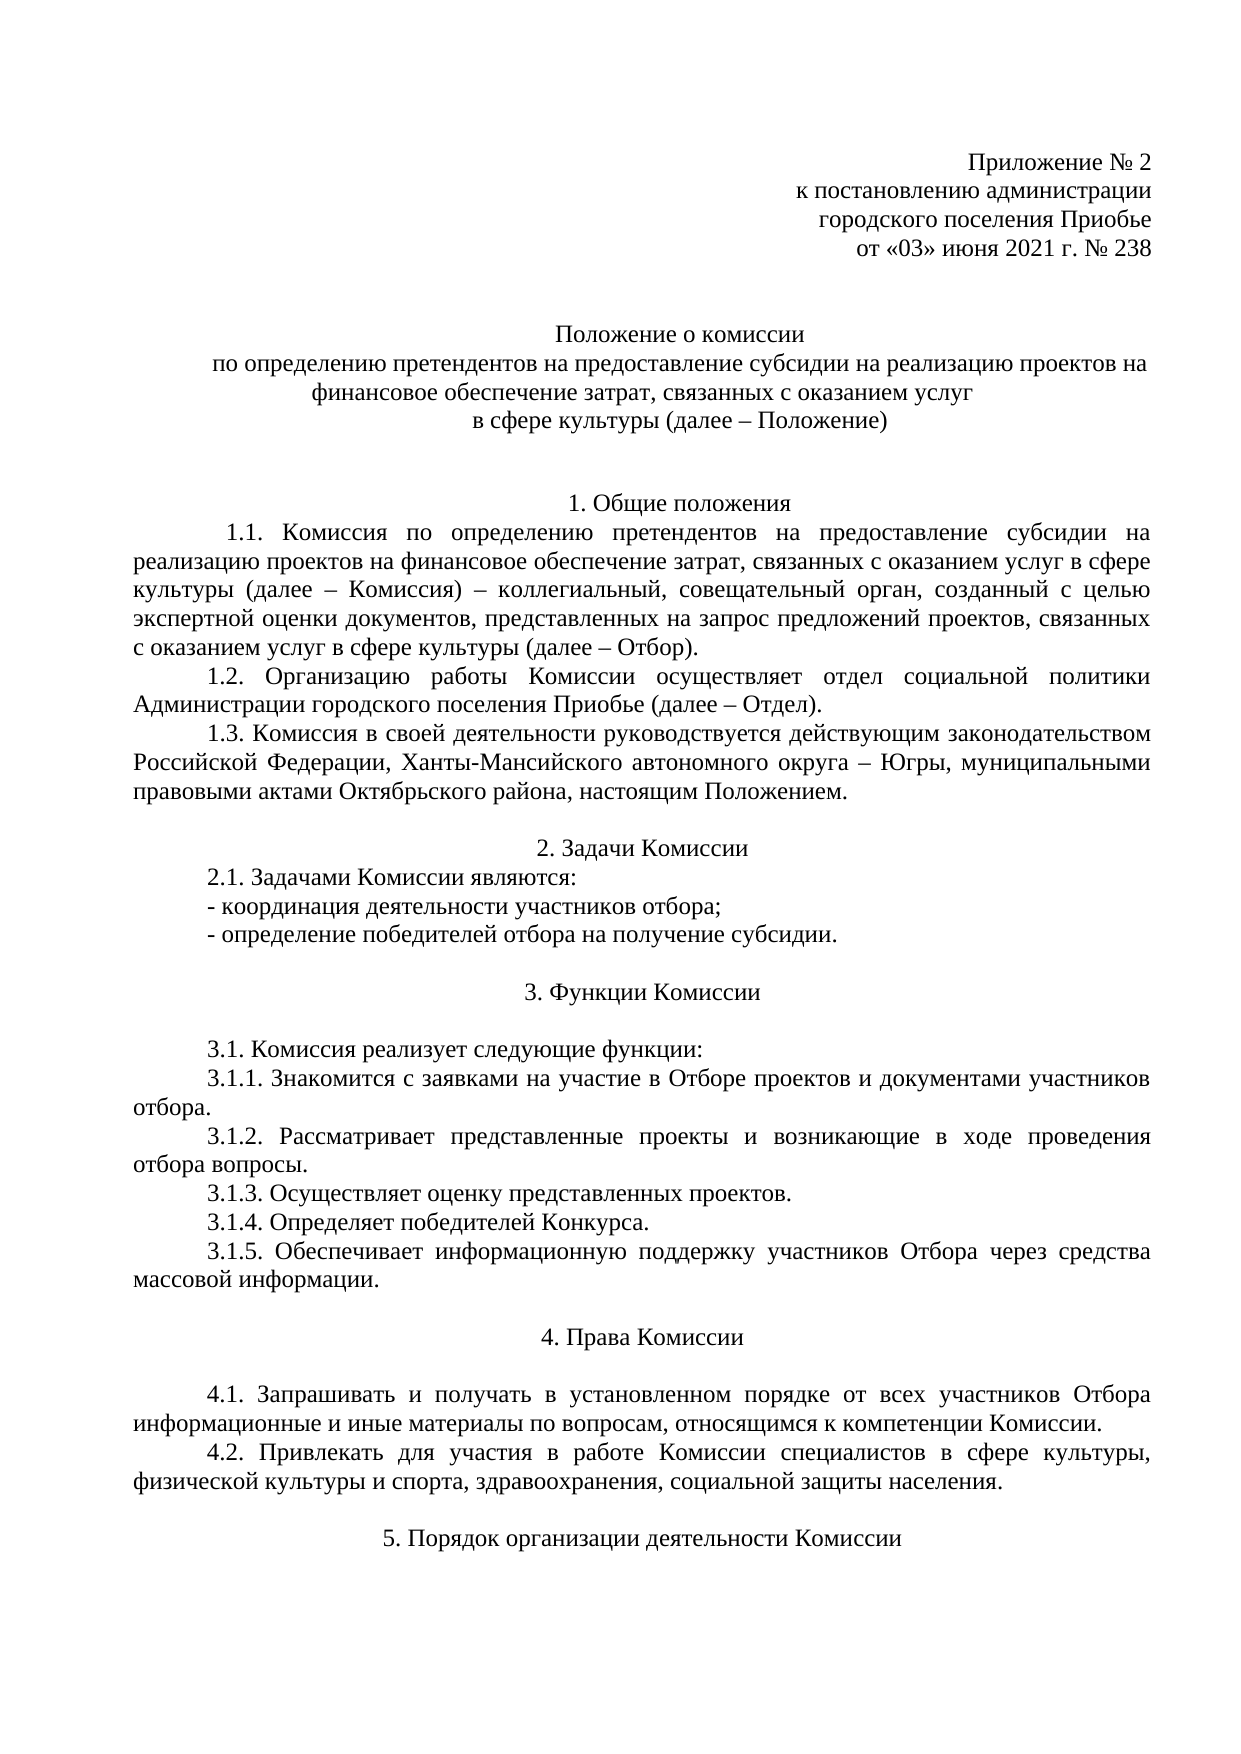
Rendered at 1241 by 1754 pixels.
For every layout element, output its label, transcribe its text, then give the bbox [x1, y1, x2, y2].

text 3.1.1. Знакомится с заявками на участие в Отборе проектов и документами участников отбора. [133, 1063, 1152, 1121]
text от «03» июня 2021 г. № 238 [133, 233, 1152, 262]
text 1.1. Комиссия по определению претендентов на предоставление субсидии на реализацию проектов на финансовое обеспечение затрат, связанных с оказанием услуг в сфере культуры (далее – Комиссия) – коллегиальный, совещательный орган, созданный с целью экспертной оценки документов, представленных на запрос предложений проектов, связанных с оказанием услуг в сфере культуры (далее – Отбор). [133, 517, 1152, 661]
text Приложение № 2 [133, 147, 1152, 176]
text 3.1.2. Рассматривает представленные проекты и возникающие в ходе проведения отбора вопросы. [133, 1121, 1152, 1178]
text 1.2. Организацию работы Комиссии осуществляет отдел социальной политики Администрации городского поселения Приобье (далее – Отдел). [133, 661, 1152, 718]
text 3. Функции Комиссии [133, 977, 1152, 1006]
title 1.3. Комиссия в своей деятельности руководствуется действующим законодательством Российской Федерации, Ханты-Мансийского автономного округа – Югры, муниципальными правовыми актами Октябрьского района, настоящим Положением. [133, 718, 1152, 804]
text 5. Порядок организации деятельности Комиссии [133, 1523, 1152, 1552]
text 3.1.4. Определяет победителей Конкурса. [133, 1207, 1152, 1236]
text 1. Общие положения [133, 488, 1152, 517]
text 3.1.3. Осуществляет оценку представленных проектов. [133, 1178, 1152, 1207]
text - определение победителей отбора на получение субсидии. [133, 919, 1152, 948]
text 4. Права Комиссии [133, 1322, 1152, 1351]
text 4.1. Запрашивать и получать в установленном порядке от всех участников Отбора информационные и иные материалы по вопросам, относящимся к компетенции Комиссии. [133, 1379, 1152, 1437]
text 2. Задачи Комиссии [133, 833, 1152, 862]
text к постановлению администрации [133, 176, 1152, 204]
text 3.1. Комиссия реализует следующие функции: [133, 1034, 1152, 1063]
text - координация деятельности участников отбора; [133, 891, 1152, 919]
text 2.1. Задачами Комиссии являются: [133, 862, 1152, 891]
text Положение о комиссии [133, 319, 1152, 348]
text по определению претендентов на предоставление субсидии на реализацию проектов на финансовое обеспечение затрат, связанных с оказанием услуг [133, 348, 1152, 406]
text городского поселения Приобье [133, 204, 1152, 233]
text 4.2. Привлекать для участия в работе Комиссии специалистов в сфере культуры, физической культуры и спорта, здравоохранения, социальной защиты населения. [133, 1437, 1152, 1494]
text 3.1.5. Обеспечивает информационную поддержку участников Отбора через средства массовой информации. [133, 1236, 1152, 1293]
text в сфере культуры (далее – Положение) [133, 406, 1152, 434]
